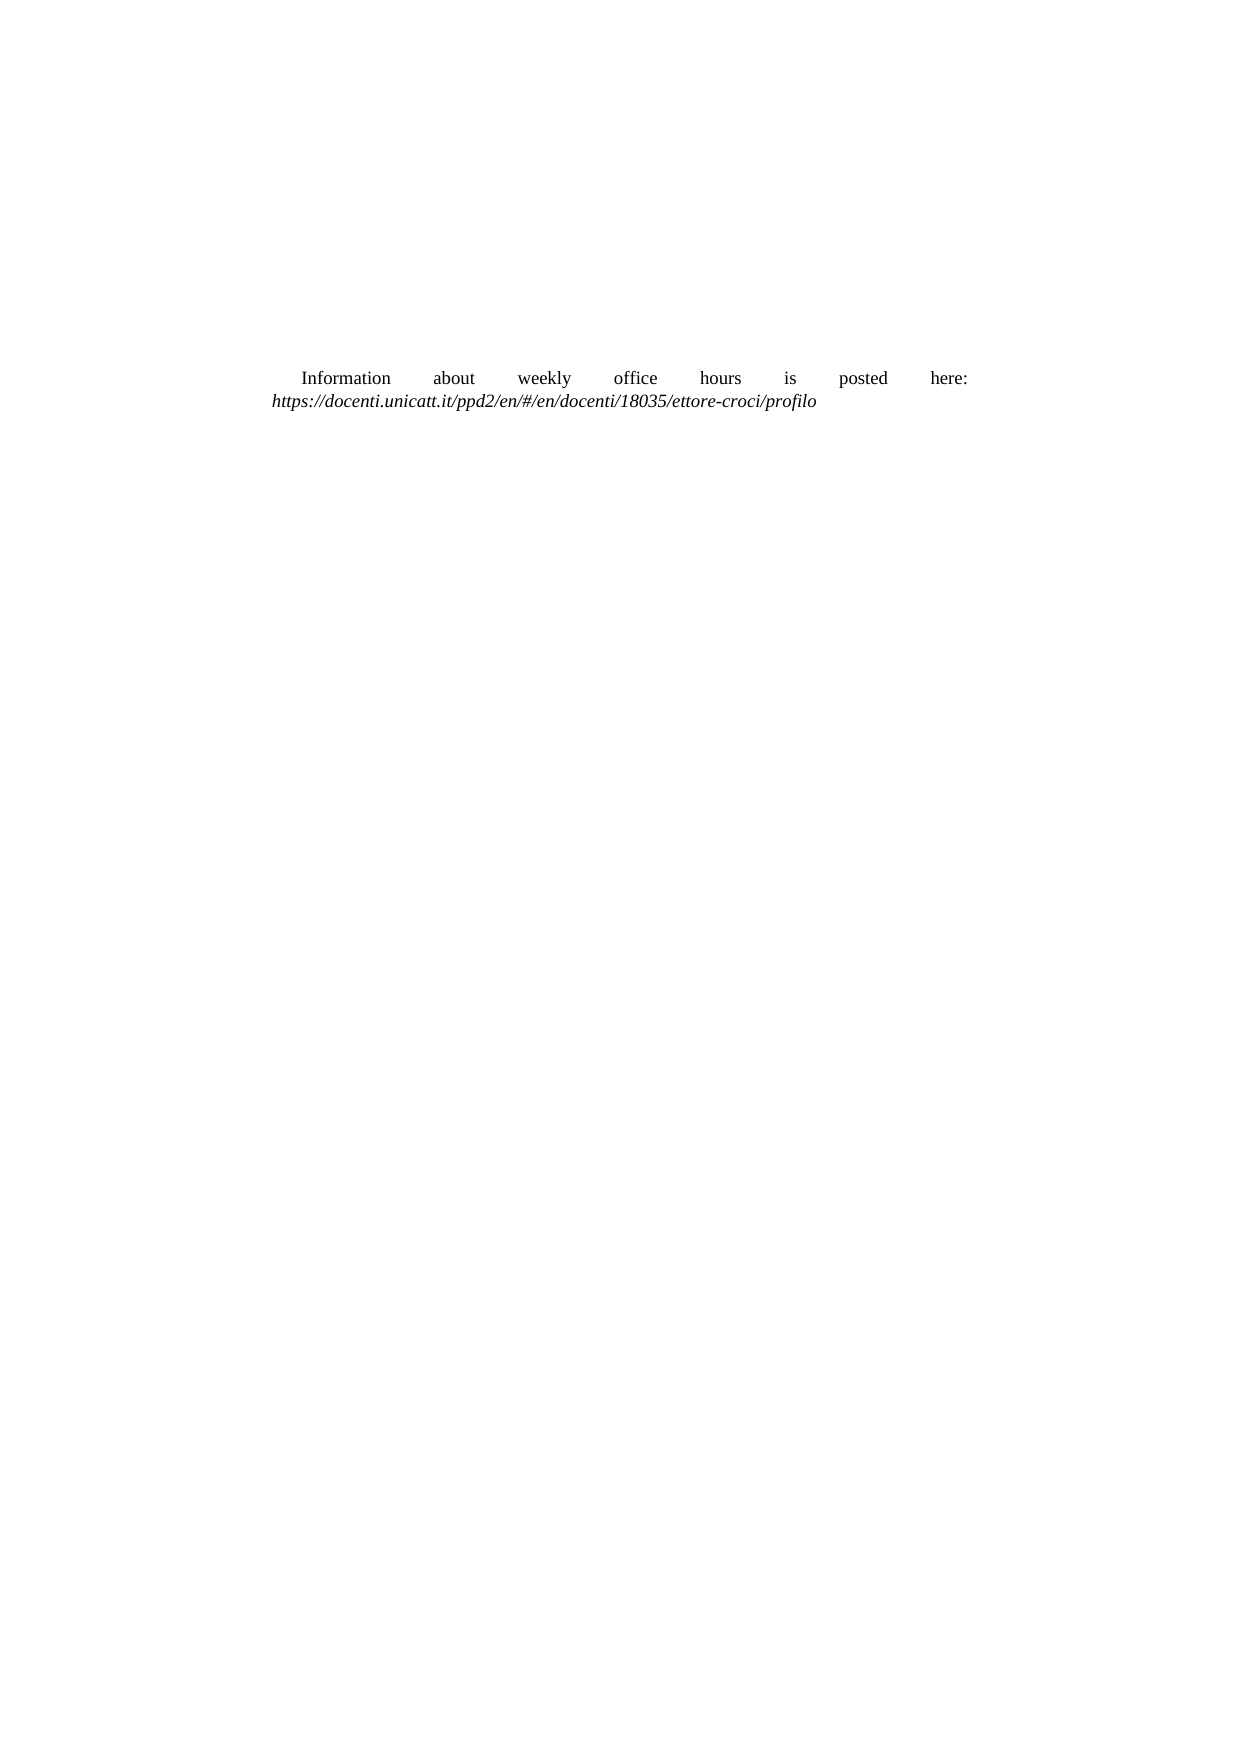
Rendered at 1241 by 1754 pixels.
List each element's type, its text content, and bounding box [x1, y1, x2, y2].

text Information about weekly office hours is posted here: https://docenti.unicatt.it/ppd2/en/#/en/docenti/18035/ettore-croci/profilo [272, 366, 968, 412]
